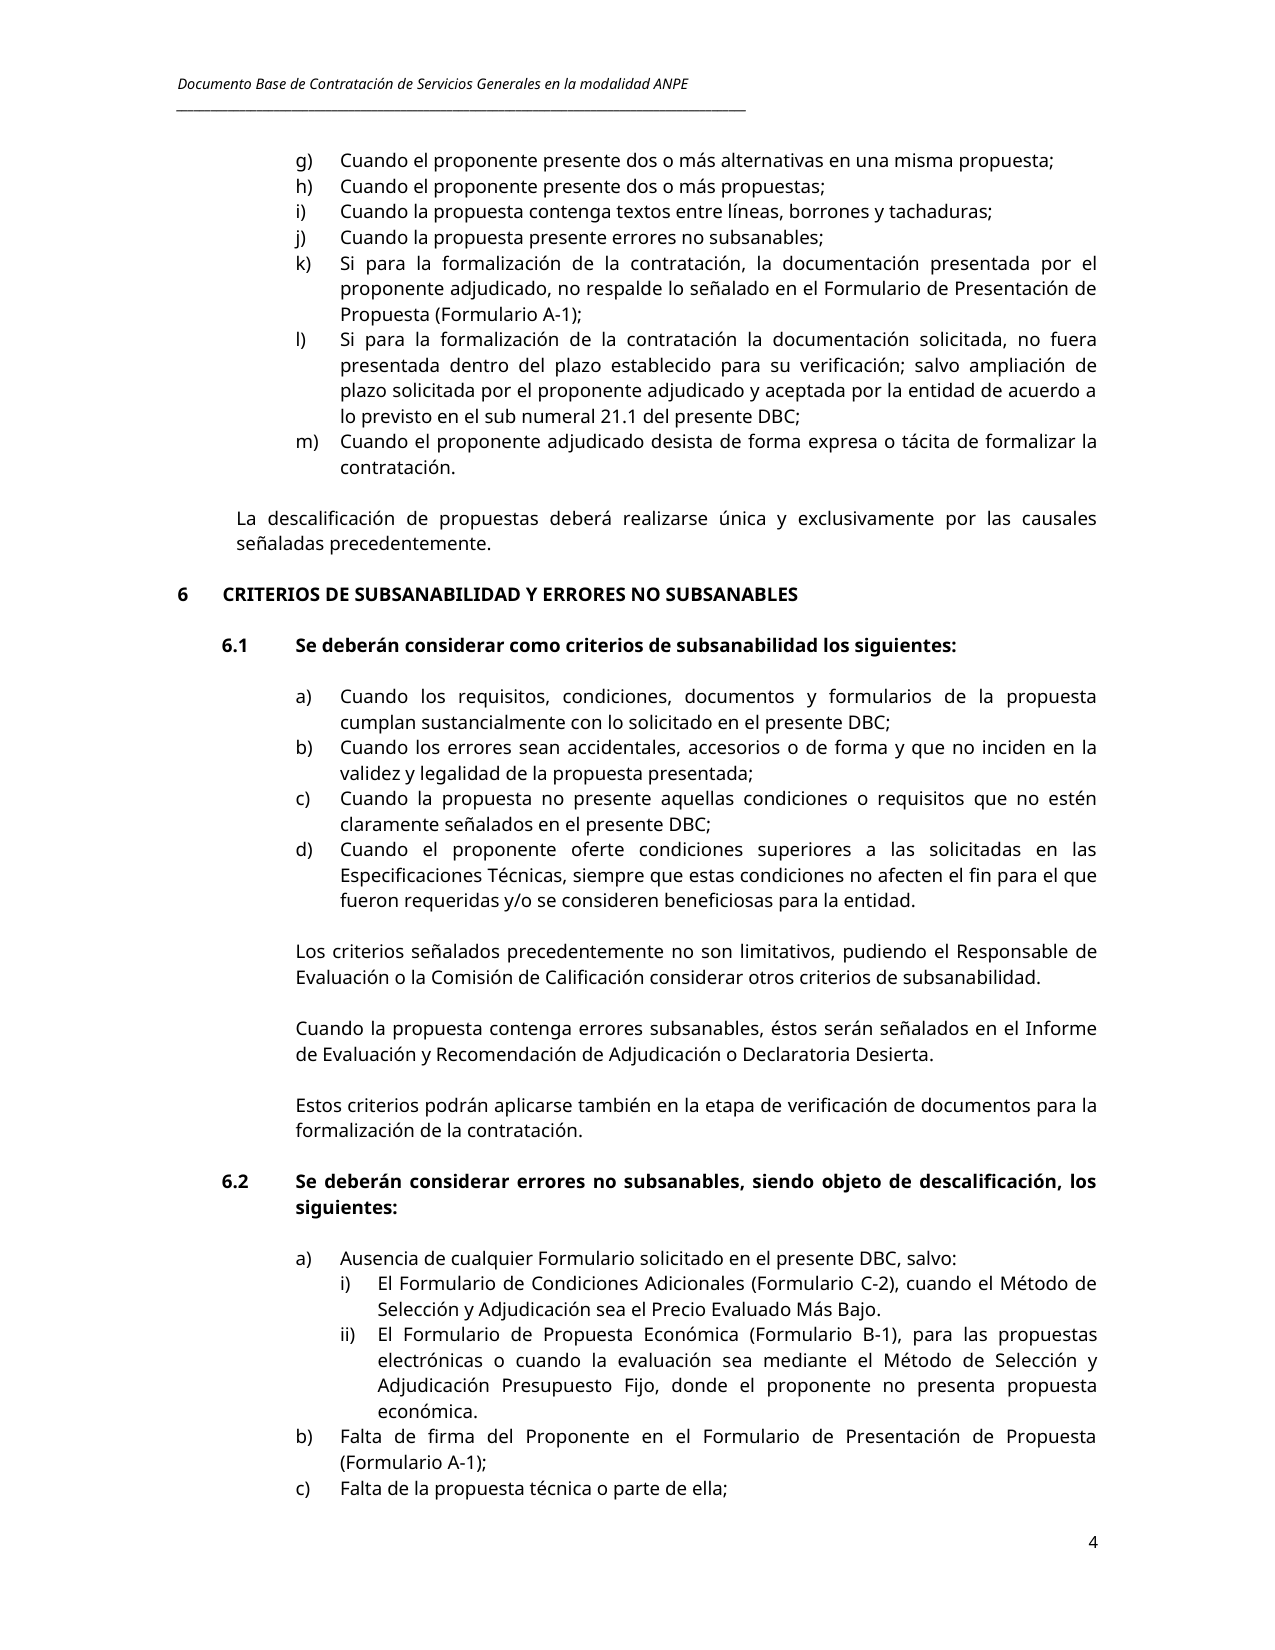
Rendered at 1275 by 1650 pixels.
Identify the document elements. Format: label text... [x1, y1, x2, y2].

list Cuando la propuesta contenga textos entre líneas, borrones y tachaduras; [295, 199, 1098, 224]
list Ausencia de cualquier Formulario solicitado en el presente DBC, salvo: [295, 1245, 1098, 1271]
list Cuando los requisitos, condiciones, documentos y formularios de la propuesta cumplan sustancialmente con lo solicitado en el presente DBC; [295, 684, 1098, 735]
list Cuando los errores sean accidentales, accesorios o de forma y que no inciden en la validez y legalidad de la propuesta presentada; [295, 735, 1098, 786]
list Cuando el proponente adjudicado desista de forma expresa o tácita de formalizar la contratación. [295, 428, 1098, 479]
list El Formulario de Propuesta Económica (Formulario B-1), para las propuestas electrónicas o cuando la evaluación sea mediante el Método de Selección y Adjudicación Presupuesto Fijo, donde el proponente no presenta propuesta económica. [340, 1322, 1098, 1424]
list El Formulario de Condiciones Adicionales (Formulario C-2), cuando el Método de Selección y Adjudicación sea el Precio Evaluado Más Bajo. [340, 1271, 1098, 1322]
list Los criterios señalados precedentemente no son limitativos, pudiendo el Responsable de Evaluación o la Comisión de Calificación considerar otros criterios de subsanabilidad. [295, 939, 1098, 990]
title CRITERIOS DE SUBSANABILIDAD Y ERRORES NO SUBSANABLES [177, 582, 1098, 607]
list Falta de la propuesta técnica o parte de ella; [295, 1475, 1098, 1500]
list Si para la formalización de la contratación, la documentación presentada por el proponente adjudicado, no respalde lo señalado en el Formulario de Presentación de Propuesta (Formulario A-1); [295, 250, 1098, 326]
list Cuando la propuesta no presente aquellas condiciones o requisitos que no estén claramente señalados en el presente DBC; [295, 786, 1098, 837]
list Cuando el proponente oferte condiciones superiores a las solicitadas en las Especificaciones Técnicas, siempre que estas condiciones no afecten el fin para el que fueron requeridas y/o se consideren beneficiosas para la entidad. [295, 837, 1098, 913]
list Se deberán considerar como criterios de subsanabilidad los siguientes: [222, 633, 1098, 658]
list Cuando la propuesta contenga errores subsanables, éstos serán señalados en el Informe de Evaluación y Recomendación de Adjudicación o Declaratoria Desierta. [295, 1015, 1098, 1066]
list La descalificación de propuestas deberá realizarse única y exclusivamente por las causales señaladas precedentemente. [236, 505, 1098, 556]
list Cuando el proponente presente dos o más propuestas; [295, 173, 1098, 199]
list Cuando el proponente presente dos o más alternativas en una misma propuesta; [295, 148, 1098, 173]
list Falta de firma del Proponente en el Formulario de Presentación de Propuesta (Formulario A-1); [295, 1424, 1098, 1475]
list Si para la formalización de la contratación la documentación solicitada, no fuera presentada dentro del plazo establecido para su verificación; salvo ampliación de plazo solicitada por el proponente adjudicado y aceptada por la entidad de acuerdo a lo previsto en el sub numeral 21.1 del presente DBC; [295, 326, 1098, 428]
list Estos criterios podrán aplicarse también en la etapa de verificación de documentos para la formalización de la contratación. [295, 1092, 1098, 1143]
list Se deberán considerar errores no subsanables, siendo objeto de descalificación, los siguientes: [222, 1168, 1098, 1219]
list Cuando la propuesta presente errores no subsanables; [295, 224, 1098, 250]
